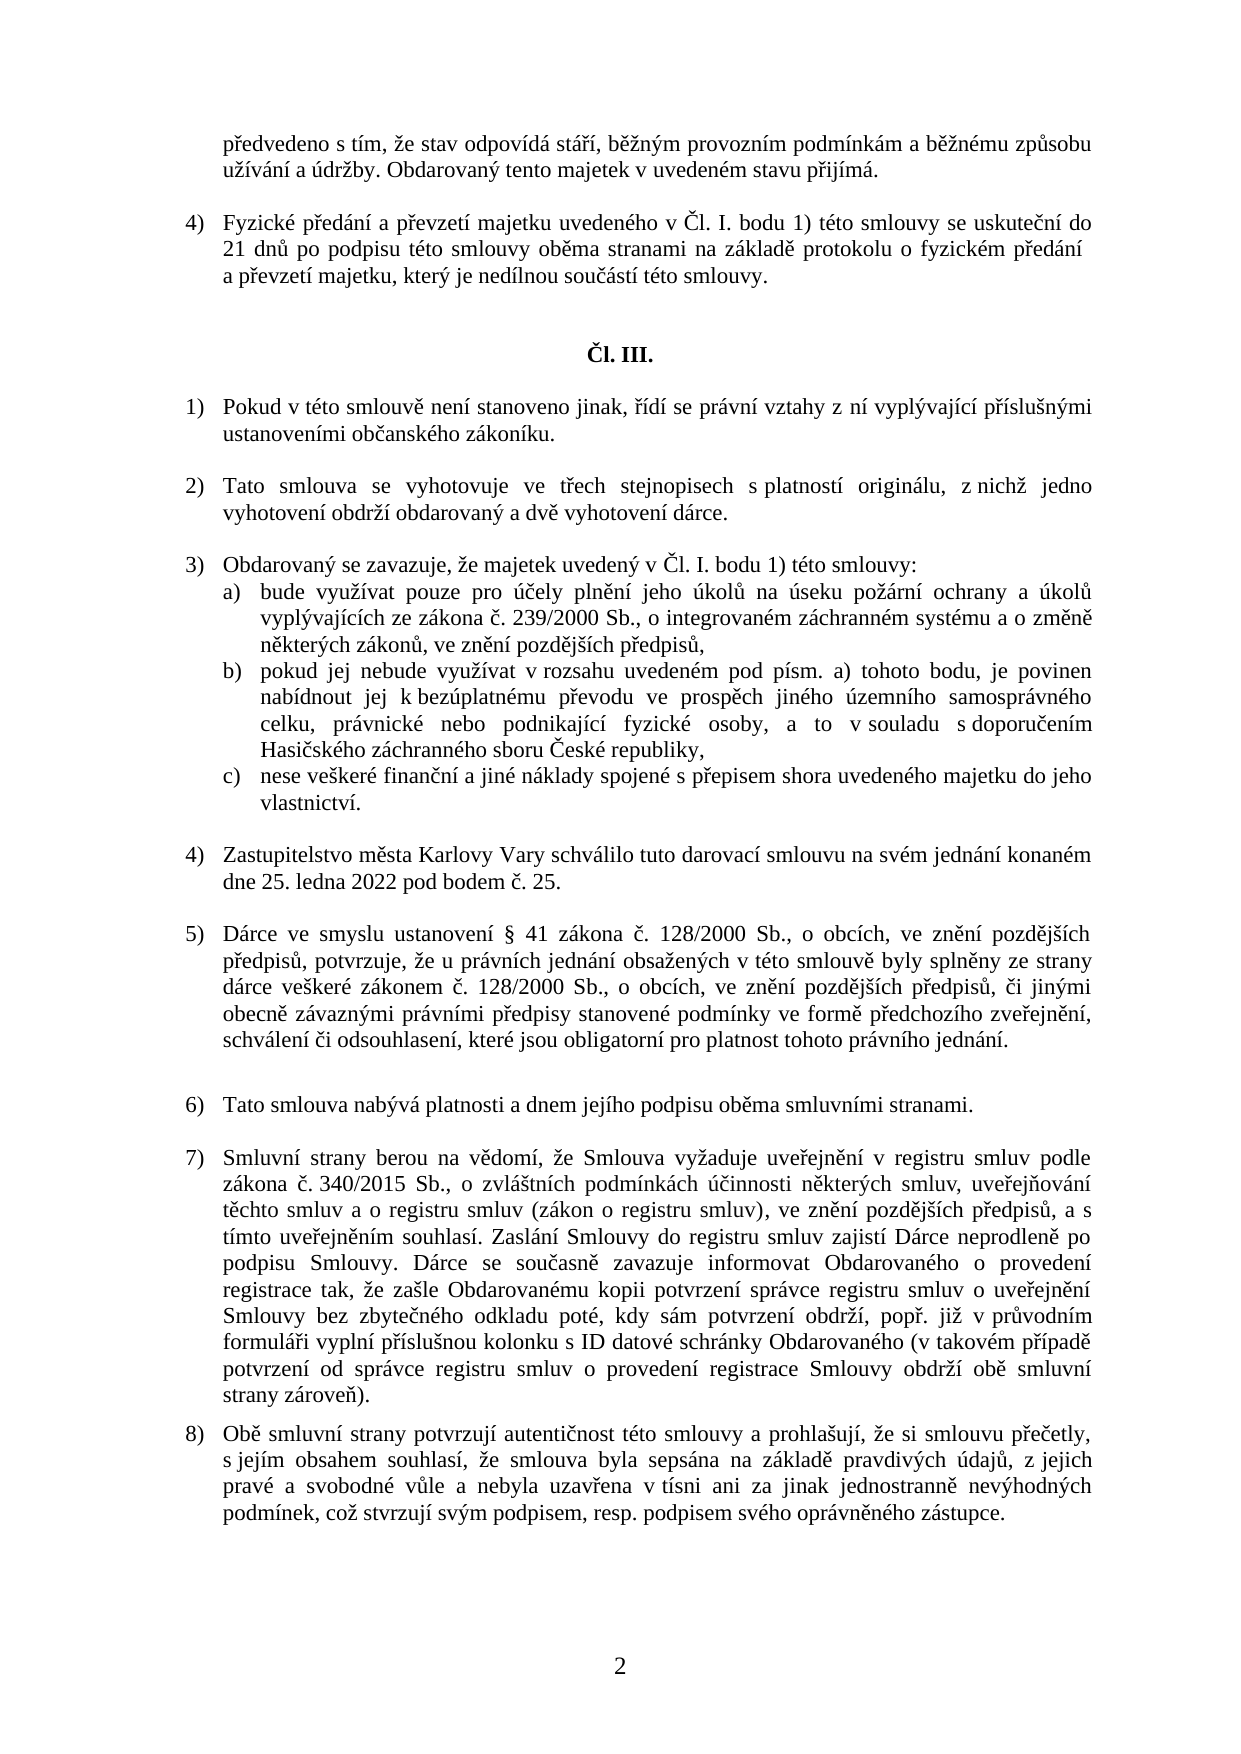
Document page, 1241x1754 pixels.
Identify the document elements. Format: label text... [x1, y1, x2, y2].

list nese veškeré finanční a jiné náklady spojené s přepisem shora uvedeného majetku do jeho vlastnictví. [223, 762, 1092, 815]
list Tato smlouva se vyhotovuje ve třech stejnopisech s platností originálu, z nichž jedno vyhotovení obdrží obdarovaný a dvě vyhotovení dárce. [185, 472, 1092, 525]
list Dárce ve smyslu ustanovení § 41 zákona č. 128/2000 Sb., o obcích, ve znění pozdějších předpisů, potvrzuje, že u právních jednání obsažených v této smlouvě byly splněny ze strany dárce veškeré zákonem č. 128/2000 Sb., o obcích, ve znění pozdějších předpisů, či jinými obecně závaznými právními předpisy stanovené podmínky ve formě předchozího zveřejnění, schválení či odsouhlasení, které jsou obligatorní pro platnost tohoto právního jednání. [185, 921, 1092, 1052]
list Tato smlouva nabývá platnosti a dnem jejího podpisu oběma smluvními stranami. [185, 1091, 1092, 1117]
list bude využívat pouze pro účely plnění jeho úkolů na úseku požární ochrany a úkolů vyplývajících ze zákona č. 239/2000 Sb., o integrovaném záchranném systému a o změně některých zákonů, ve znění pozdějších předpisů, [223, 578, 1092, 657]
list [185, 130, 1092, 183]
list pokud jej nebude využívat v rozsahu uvedeném pod písm. a) tohoto bodu, je povinen nabídnout jej k bezúplatnému převodu ve prospěch jiného územního samosprávného celku, právnické nebo podnikající fyzické osoby, a to v souladu s doporučením Hasičského záchranného sboru České republiky, [223, 657, 1092, 762]
list Obdarovaný se zavazuje, že majetek uvedený v Čl. I. bodu 1) této smlouvy: [185, 552, 1092, 578]
list Smluvní strany berou na vědomí, že Smlouva vyžaduje uveřejnění v registru smluv podle zákona č. 340/2015 Sb., o zvláštních podmínkách účinnosti některých smluv, uveřejňování těchto smluv a o registru smluv (zákon o registru smluv), ve znění pozdějších předpisů, a s tímto uveřejněním souhlasí. Zaslání Smlouvy do registru smluv zajistí Dárce neprodleně po podpisu Smlouvy. Dárce se současně zavazuje informovat Obdarovaného o provedení registrace tak, že zašle Obdarovanému kopii potvrzení správce registru smluv o uveřejnění Smlouvy bez zbytečného odkladu poté, kdy sám potvrzení obdrží, popř. již v průvodním formuláři vyplní příslušnou kolonku s ID datové schránky Obdarovaného (v takovém případě potvrzení od správce registru smluv o provedení registrace Smlouvy obdrží obě smluvní strany zároveň). [185, 1144, 1092, 1407]
list Zastupitelstvo města Karlovy Vary schválilo tuto darovací smlouvu na svém jednání konaném dne 25. ledna 2022 pod bodem č. 25. [185, 841, 1092, 894]
list Fyzické předání a převzetí majetku uvedeného v Čl. I. bodu 1) této smlouvy se uskuteční do 21 dnů po podpisu této smlouvy oběma stranami na základě protokolu o fyzickém předání a převzetí majetku, který je nedílnou součástí této smlouvy. [185, 209, 1092, 288]
list Pokud v této smlouvě není stanoveno jinak, řídí se právní vztahy z ní vyplývající příslušnými ustanoveními občanského zákoníku. [185, 393, 1092, 446]
list Obě smluvní strany potvrzují autentičnost této smlouvy a prohlašují, že si smlouvu přečetly, s jejím obsahem souhlasí, že smlouva byla sepsána na základě pravdivých údajů, z jejich pravé a svobodné vůle a nebyla uzavřena v tísni ani za jinak jednostranně nevýhodných podmínek, což stvrzují svým podpisem, resp. podpisem svého oprávněného zástupce. [185, 1420, 1092, 1525]
text Čl. III. [148, 341, 1092, 367]
